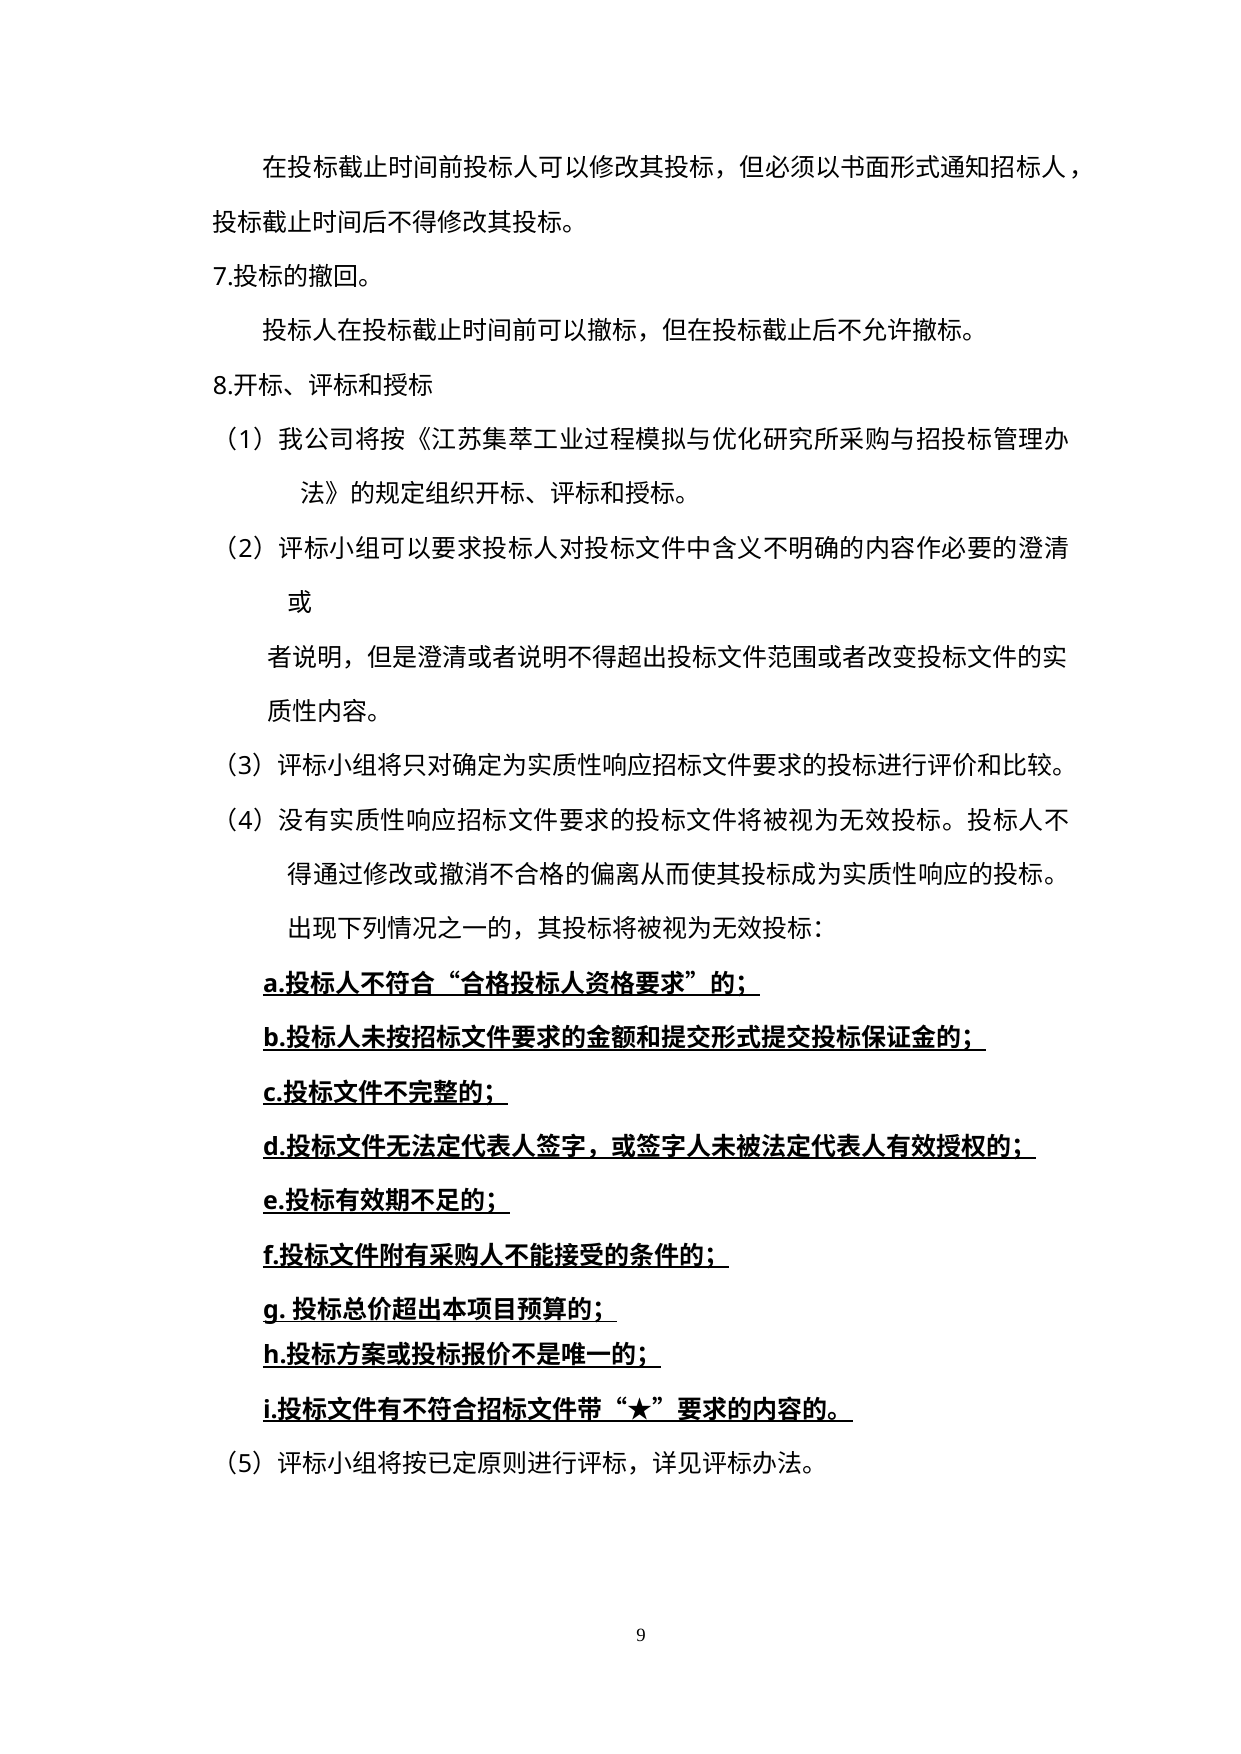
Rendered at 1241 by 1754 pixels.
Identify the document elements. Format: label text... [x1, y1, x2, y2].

text 者说明，但是澄清或者说明不得超出投标文件范围或者改变投标文件的实 [267, 637, 1069, 673]
text （1）我公司将按《江苏集萃工业过程模拟与优化研究所采购与招投标管理办法》的规定组织开标、评标和授标。 [213, 419, 1069, 510]
text 在投标截止时间前投标人可以修改其投标，但必须以书面形式通知招标人，投标截止时间后不得修改其投标。 [213, 148, 1069, 238]
text （5）评标小组将按已定原则进行评标，详见评标办法。 [213, 1444, 1069, 1480]
text 8.开标、评标和授标 [213, 365, 1069, 401]
text （2）评标小组可以要求投标人对投标文件中含义不明确的内容作必要的澄清或 [213, 528, 1069, 619]
text （3）评标小组将只对确定为实质性响应招标文件要求的投标进行评价和比较。 [213, 746, 1069, 782]
text i.投标文件有不符合招标文件带“★”要求的内容的。 [213, 1389, 1069, 1426]
text 质性内容。 [267, 691, 1069, 728]
text b.投标人未按招标文件要求的金额和提交形式提交投标保证金的； [213, 1018, 1069, 1054]
text 7.投标的撤回。 [213, 256, 1069, 293]
text （4）没有实质性响应招标文件要求的投标文件将被视为无效投标。投标人不得通过修改或撤消不合格的偏离从而使其投标成为实质性响应的投标。出现下列情况之一的，其投标将被视为无效投标： [213, 800, 1069, 945]
text g. 投标总价超出本项目预算的； [213, 1289, 1069, 1326]
text h.投标方案或投标报价不是唯一的； [213, 1335, 1069, 1371]
text c.投标文件不完整的； [213, 1072, 1069, 1108]
text e.投标有效期不足的； [213, 1181, 1069, 1217]
text 投标人在投标截止时间前可以撤标，但在投标截止后不允许撤标。 [213, 311, 1069, 347]
text d.投标文件无法定代表人签字，或签字人未被法定代表人有效授权的； [213, 1126, 1069, 1163]
text a.投标人不符合“合格投标人资格要求”的； [213, 963, 1069, 999]
text f.投标文件附有采购人不能接受的条件的； [213, 1235, 1069, 1271]
